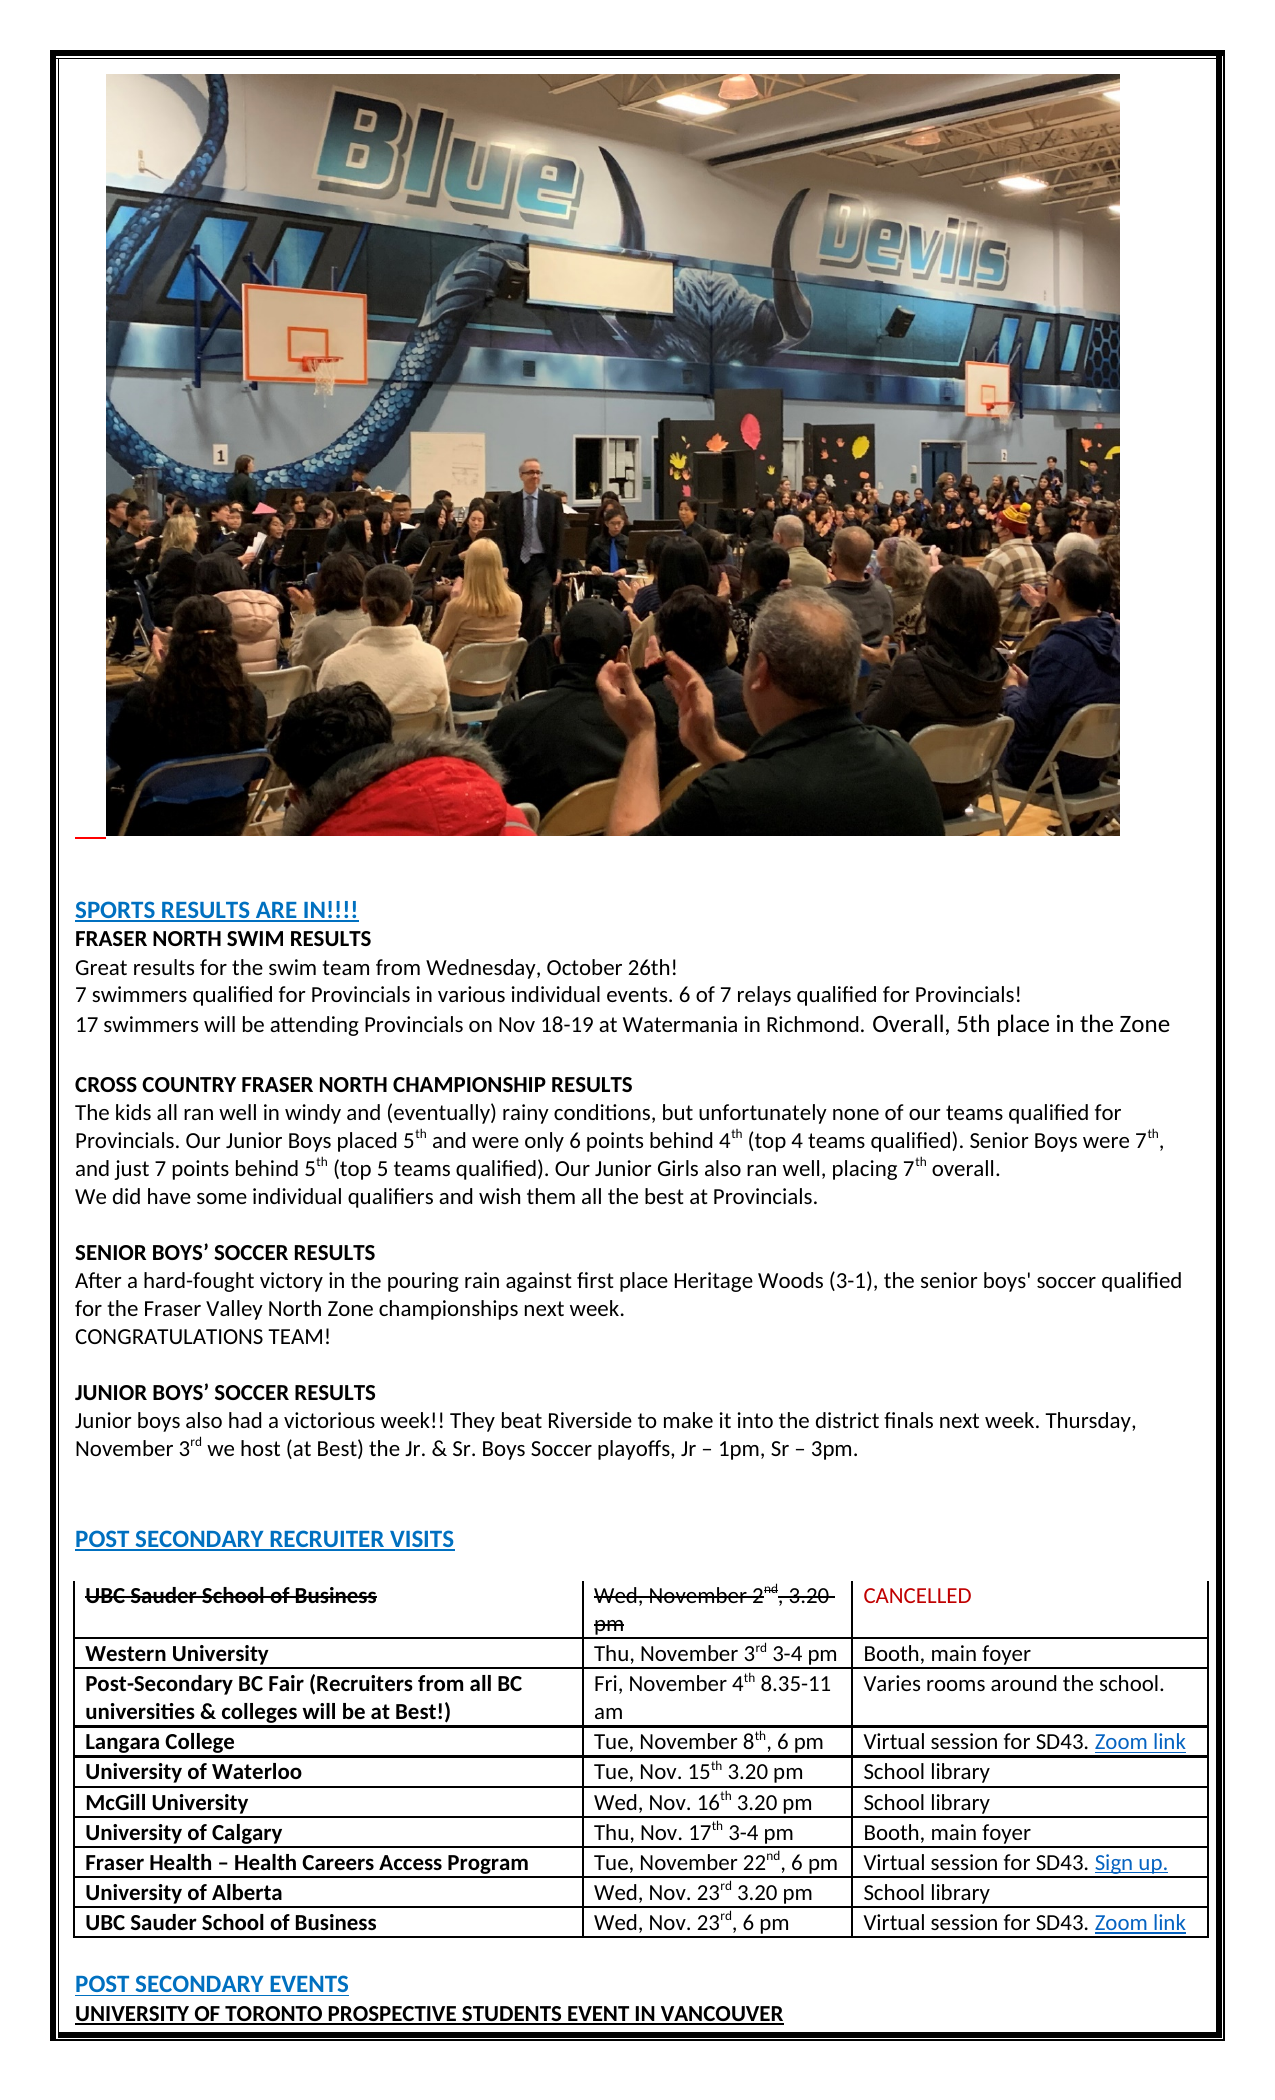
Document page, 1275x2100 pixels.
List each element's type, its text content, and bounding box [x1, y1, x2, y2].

table_cell Western University [75, 1639, 582, 1667]
table_cell Virtual session for SD43. Sign up. [853, 1848, 1207, 1876]
table_cell Tue, November 8th, 6 pm [584, 1728, 851, 1755]
table_cell Wed, Nov. 23rd, 6 pm [584, 1908, 851, 1936]
table_cell McGill University [75, 1788, 582, 1816]
text University of Toronto Prospective Students event in Vancouver [75, 1999, 1200, 2027]
table_cell Wed, Nov. 16th 3.20 pm [584, 1788, 851, 1816]
text JUNIOR BOYS’ SOCCER RESULTS [75, 1378, 1200, 1406]
table_cell Thu, Nov. 17th 3-4 pm [584, 1818, 851, 1846]
table_cell School library [853, 1788, 1207, 1816]
table_cell University of Alberta [75, 1878, 582, 1906]
table_cell Fraser Health – Health Careers Access Program [75, 1848, 582, 1876]
table_cell Fri, November 4th 8.35-11 am [584, 1669, 851, 1725]
table_cell Virtual session for SD43. Zoom link [853, 1908, 1207, 1936]
table_cell School library [853, 1878, 1207, 1906]
table_header CANCELLED [853, 1581, 1207, 1637]
table_header UBC Sauder School of Business [75, 1581, 582, 1637]
table_cell Booth, main foyer [853, 1818, 1207, 1846]
table_cell University of Calgary [75, 1818, 582, 1846]
text The kids all ran well in windy and (eventually) rainy conditions, but unfortunately none of our teams qualified for Provincials. Our Junior Boys placed 5th and were only 6 points behind 4th (top 4 teams qualified). Senior Boys were 7th, and just 7 points behind 5th (top 5 teams qualified). Our Junior Girls also ran well, placing 7th overall. [75, 1098, 1200, 1182]
picture [106, 74, 1120, 836]
text CROSS COUNTRY FRASER NORTH CHAMPIONSHIP RESULTS [75, 1070, 1200, 1098]
text 17 swimmers will be attending Provincials on Nov 18-19 at Watermania in Richmond. Overall, 5th place in the Zone [75, 1009, 1200, 1039]
text CONGRATULATIONS TEAM! [75, 1322, 1200, 1350]
text After a hard-fought victory in the pouring rain against first place Heritage Woods (3-1), the senior boys' soccer qualified for the Fraser Valley North Zone championships next week. [75, 1266, 1200, 1322]
table_header Wed, November 2nd, 3.20 pm [584, 1581, 851, 1637]
text POST SECONDARY EVENTS [75, 1969, 1200, 1999]
text Great results for the swim team from Wednesday, October 26th! [75, 953, 1200, 981]
table_cell Langara College [75, 1728, 582, 1755]
table_cell Booth, main foyer [853, 1639, 1207, 1667]
text We did have some individual qualifiers and wish them all the best at Provincials. [75, 1182, 1200, 1210]
text POST SECONDARY RECRUITER VISITS [75, 1523, 1200, 1553]
table_cell Tue, Nov. 15th 3.20 pm [584, 1758, 851, 1786]
table_cell Thu, November 3rd 3-4 pm [584, 1639, 851, 1667]
text FRASER NORTH SWIM RESULTS [75, 924, 1200, 953]
table_cell Wed, Nov. 23rd 3.20 pm [584, 1878, 851, 1906]
table_cell School library [853, 1758, 1207, 1786]
table_cell Post-Secondary BC Fair (Recruiters from all BC universities & colleges will be at Best!) [75, 1669, 582, 1725]
table_cell Tue, November 22nd, 6 pm [584, 1848, 851, 1876]
table_cell Virtual session for SD43. Zoom link [853, 1728, 1207, 1755]
text SPORTS RESULTS ARE IN!!!! [75, 894, 1200, 924]
text 7 swimmers qualified for Provincials in various individual events. 6 of 7 relays qualified for Provincials! [75, 981, 1200, 1009]
text Junior boys also had a victorious week!! They beat Riverside to make it into the district finals next week. Thursday, November 3rd we host (at Best) the Jr. & Sr. Boys Soccer playoffs, Jr – 1pm, Sr – 3pm. [75, 1406, 1200, 1462]
text SENIOR BOYS’ SOCCER RESULTS [75, 1238, 1200, 1266]
table_cell University of Waterloo [75, 1758, 582, 1786]
table_cell Varies rooms around the school. [853, 1669, 1207, 1725]
table_cell UBC Sauder School of Business [75, 1908, 582, 1936]
